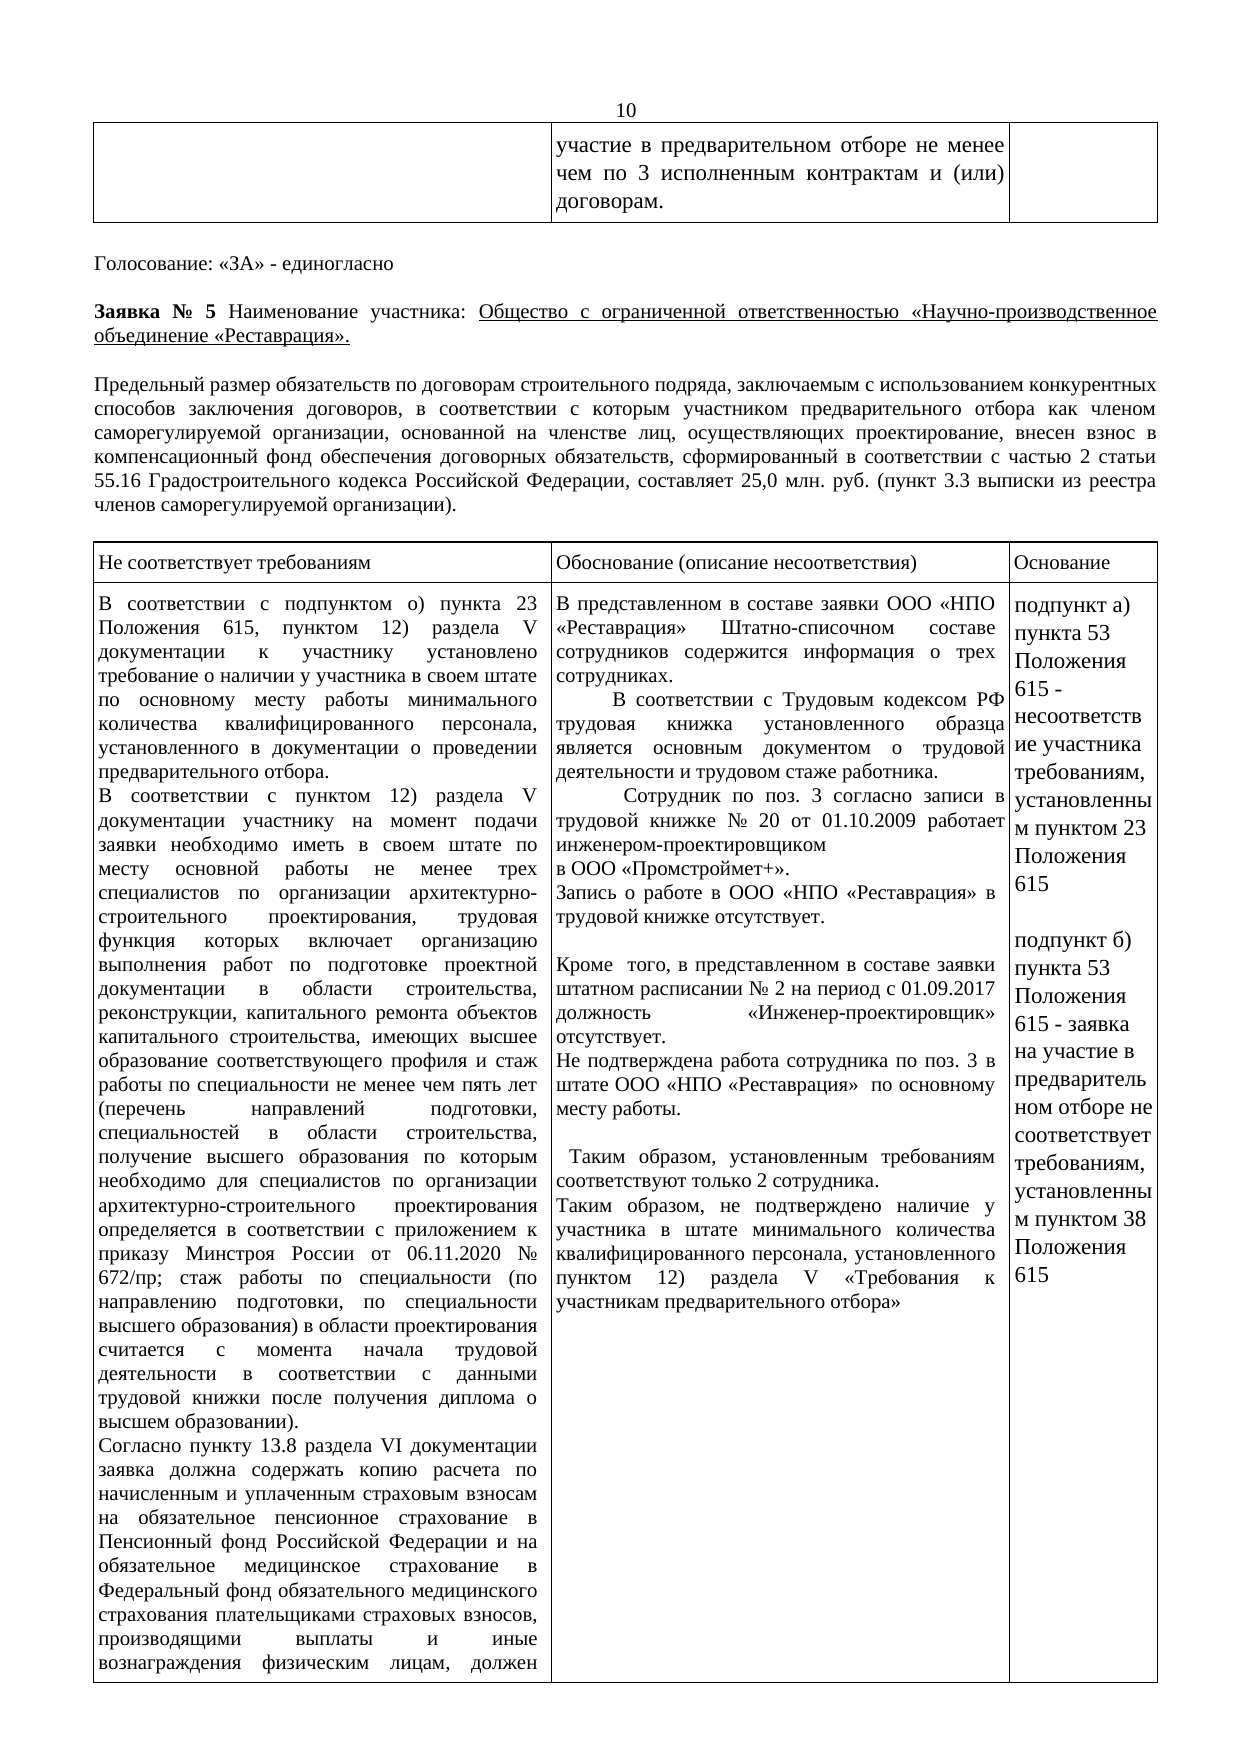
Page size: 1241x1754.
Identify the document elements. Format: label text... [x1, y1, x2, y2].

text Предельный размер обязательств по договорам строительного подряда, заключаемым с использованием конкурентных способов заключения договоров, в соответствии с которым участником предварительного отбора как членом саморегулируемой организации, основанной на членстве лиц, осуществляющих проектирование, внесен взнос в компенсационный фонд обеспечения договорных обязательств, сформированный в соответствии с частью 2 статьи 55.16 Градостроительного кодекса Российской Федерации, составляет 25,0 млн. руб. (пункт 3.3 выписки из реестра членов саморегулируемой организации). [94, 372, 1157, 516]
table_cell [1010, 583, 1157, 1682]
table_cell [94, 123, 551, 222]
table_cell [1010, 123, 1157, 222]
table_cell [552, 583, 1009, 1682]
table_header Не соответствует требованиям [94, 543, 551, 582]
table_header Обоснование (описание несоответствия) [552, 543, 1009, 582]
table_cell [94, 583, 551, 1682]
text Голосование: «ЗА» - единогласно [94, 251, 1157, 275]
table_header Основание [1010, 543, 1157, 582]
text Заявка № 5 Наименование участника: Общество с ограниченной ответственностью «Научно-производственное объединение «Реставрация». [94, 299, 1157, 347]
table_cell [552, 123, 1009, 222]
